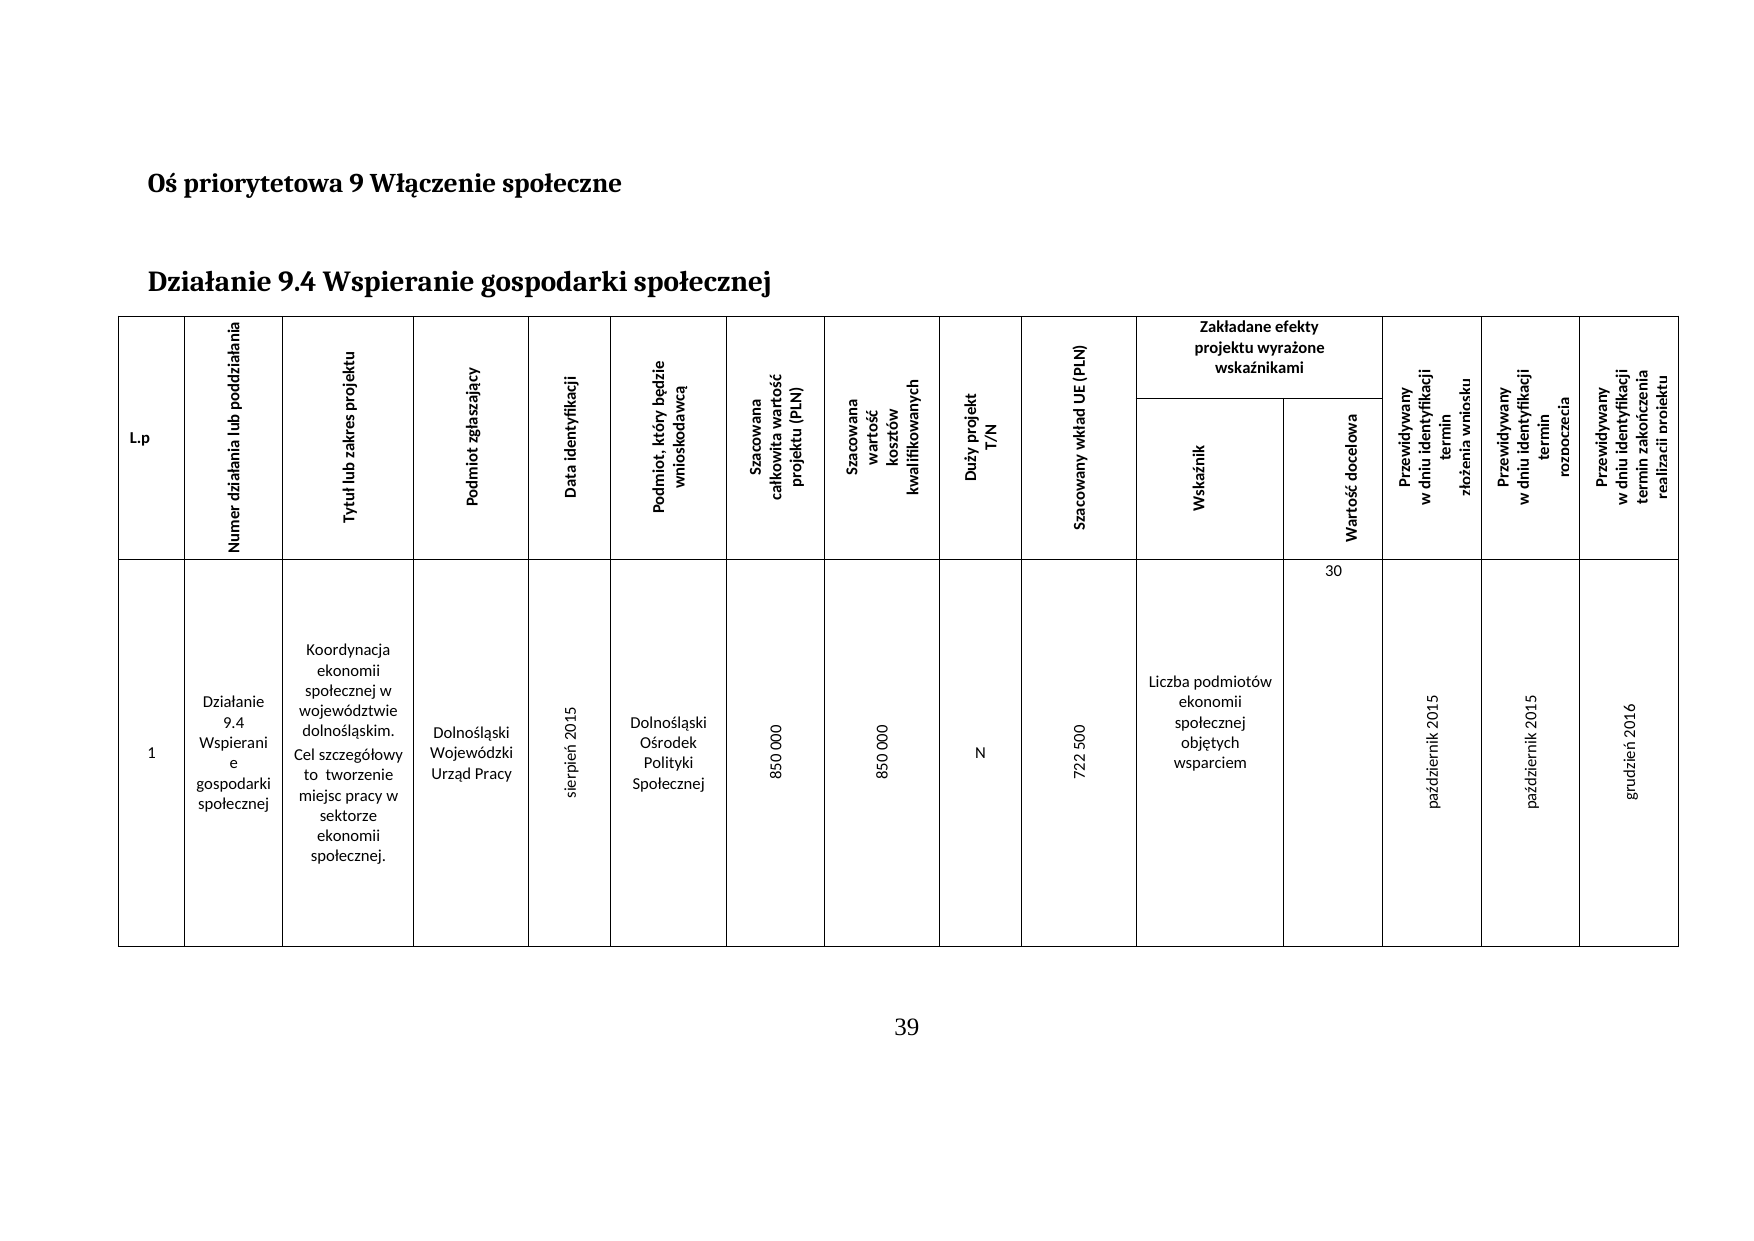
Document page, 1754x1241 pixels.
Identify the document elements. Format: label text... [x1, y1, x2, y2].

table_cell grudzień 2016 [1580, 560, 1678, 946]
table_header Numer działania lub poddziałania [185, 317, 282, 559]
table_header Zakładane efekty projektu wyrażone wskaźnikami [1137, 317, 1382, 398]
table_cell Wartość docelowa [1284, 399, 1382, 559]
table_header Szacowana wartość kosztów kwalifikowanych [825, 317, 939, 559]
table_header Szacowana całkowita wartość projektu (PLN) [727, 317, 824, 559]
table_cell Dolnośląski Ośrodek Polityki Społecznej [611, 560, 726, 946]
table_header Przewidywany w dniu identyfikacji termin złożenia wniosku o dofinansowanie (kwartał/ miesiąc oraz rok) [1383, 317, 1481, 559]
table_cell Liczba podmiotów ekonomii społecznej objętych wsparciem [1137, 560, 1283, 946]
table_header L.p [119, 317, 184, 559]
table_cell N [940, 560, 1021, 946]
table_cell 30 [1284, 560, 1382, 946]
table_header Podmiot, który będzie wnioskodawcą [611, 317, 726, 559]
table_cell 850 000 [727, 560, 824, 946]
table_cell 850 000 [825, 560, 939, 946]
table_header Podmiot zgłaszający [414, 317, 528, 559]
table_header Tytuł lub zakres projektu [283, 317, 413, 559]
table_cell Wskaźnik [1137, 399, 1283, 559]
table_cell październik 2015 [1482, 560, 1579, 946]
table_cell Dolnośląski Wojewódzki Urząd Pracy [414, 560, 528, 946]
table_header Przewidywany w dniu identyfikacji termin rozpoczęcia realizacji projektu (kwartał/ miesiąc oraz rok [1482, 317, 1579, 559]
table_header Duży projekt T/N [940, 317, 1021, 559]
subtitle Działanie 9.4 Wspieranie gospodarki społecznej [148, 265, 1665, 299]
subtitle Oś priorytetowa 9 Włączenie społeczne [148, 168, 1665, 200]
table_cell 722 500 [1022, 560, 1136, 946]
table_cell Działanie 9.4 Wspieranie gospodarki społecznej [185, 560, 282, 946]
table_header Przewidywany w dniu identyfikacji termin zakończenia realizacji projektu (kwartał/ miesiąc oraz rok [1580, 317, 1678, 559]
table_cell październik 2015 [1383, 560, 1481, 946]
table_cell Koordynacja ekonomii społecznej w województwie dolnośląskim. Cel szczegółowy to tworzenie miejsc pracy w sektorze ekonomii społecznej. [283, 560, 413, 946]
table_cell sierpień 2015 [529, 560, 610, 946]
table_cell 1 [119, 560, 184, 946]
table_header Data identyfikacji [529, 317, 610, 559]
table_header Szacowany wkład UE (PLN) [1022, 317, 1136, 559]
